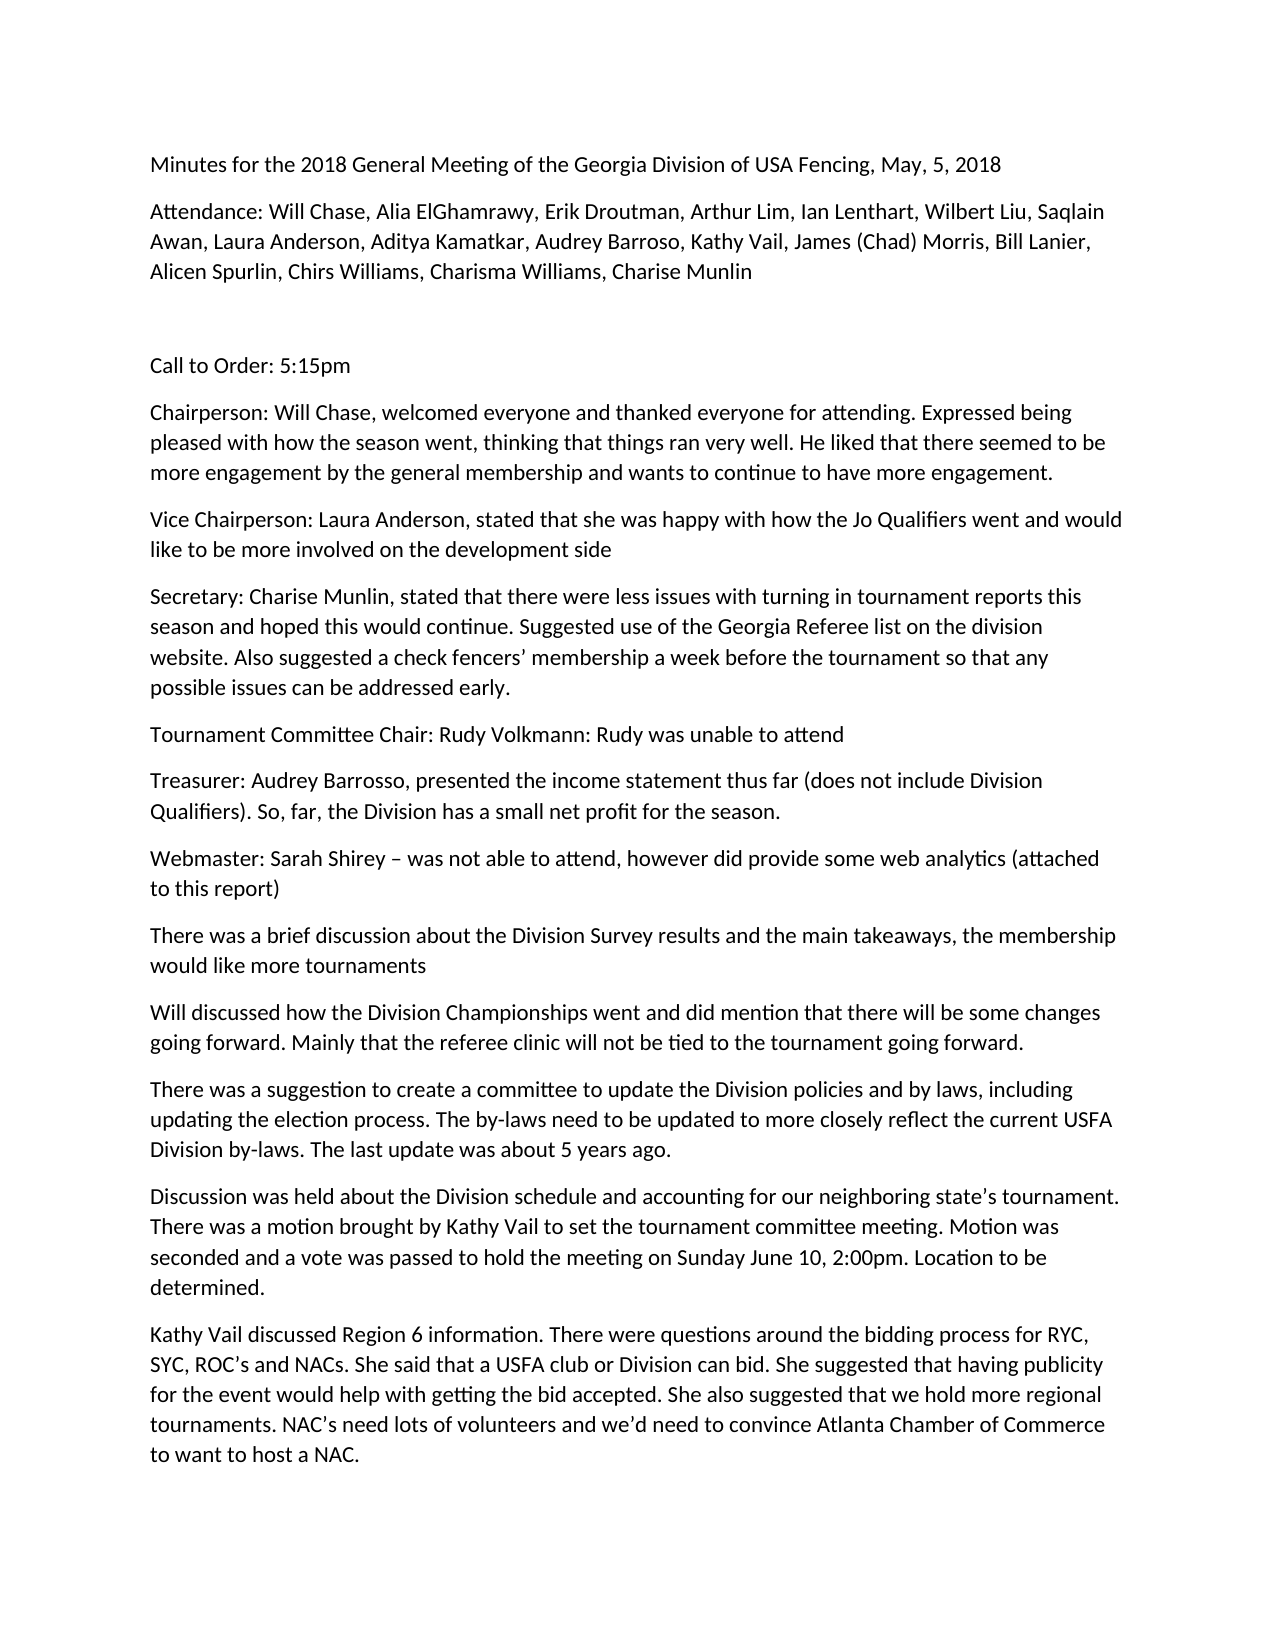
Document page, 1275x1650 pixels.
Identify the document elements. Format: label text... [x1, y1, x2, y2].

text Webmaster: Sarah Shirey – was not able to attend, however did provide some web analytics (attached to this report) [150, 844, 1125, 902]
text Tournament Committee Chair: Rudy Volkmann: Rudy was unable to attend [150, 720, 1125, 748]
text Kathy Vail discussed Region 6 information. There were questions around the bidding process for RYC, SYC, ROC’s and NACs. She said that a USFA club or Division can bid. She suggested that having publicity for the event would help with getting the bid accepted. She also suggested that we hold more regional tournaments. NAC’s need lots of volunteers and we’d need to convince Atlanta Chamber of Commerce to want to host a NAC. [150, 1320, 1125, 1469]
text Treasurer: Audrey Barrosso, presented the income statement thus far (does not include Division Qualifiers). So, far, the Division has a small net profit for the season. [150, 767, 1125, 825]
text There was a brief discussion about the Division Survey results and the main takeaways, the membership would like more tournaments [150, 921, 1125, 979]
text Will discussed how the Division Championships went and did mention that there will be some changes going forward. Mainly that the referee clinic will not be tied to the tournament going forward. [150, 998, 1125, 1056]
text Secretary: Charise Munlin, stated that there were less issues with turning in tournament reports this season and hoped this would continue. Suggested use of the Georgia Referee list on the division website. Also suggested a check fencers’ membership a week before the tournament so that any possible issues can be addressed early. [150, 582, 1125, 701]
text Chairperson: Will Chase, welcomed everyone and thanked everyone for attending. Expressed being pleased with how the season went, thinking that things ran very well. He liked that there seemed to be more engagement by the general membership and wants to continue to have more engagement. [150, 398, 1125, 486]
text Vice Chairperson: Laura Anderson, stated that she was happy with how the Jo Qualifiers went and would like to be more involved on the development side [150, 505, 1125, 563]
text Minutes for the 2018 General Meeting of the Georgia Division of USA Fencing, May, 5, 2018 [150, 150, 1125, 178]
text Discussion was held about the Division schedule and accounting for our neighboring state’s tournament. There was a motion brought by Kathy Vail to set the tournament committee meeting. Motion was seconded and a vote was passed to hold the meeting on Sunday June 10, 2:00pm. Location to be determined. [150, 1182, 1125, 1301]
text Attendance: Will Chase, Alia ElGhamrawy, Erik Droutman, Arthur Lim, Ian Lenthart, Wilbert Liu, Saqlain Awan, Laura Anderson, Aditya Kamatkar, Audrey Barroso, Kathy Vail, James (Chad) Morris, Bill Lanier, Alicen Spurlin, Chirs Williams, Charisma Williams, Charise Munlin [150, 197, 1125, 285]
text There was a suggestion to create a committee to update the Division policies and by laws, including updating the election process. The by-laws need to be updated to more closely reflect the current USFA Division by-laws. The last update was about 5 years ago. [150, 1075, 1125, 1163]
text Call to Order: 5:15pm [150, 351, 1125, 379]
